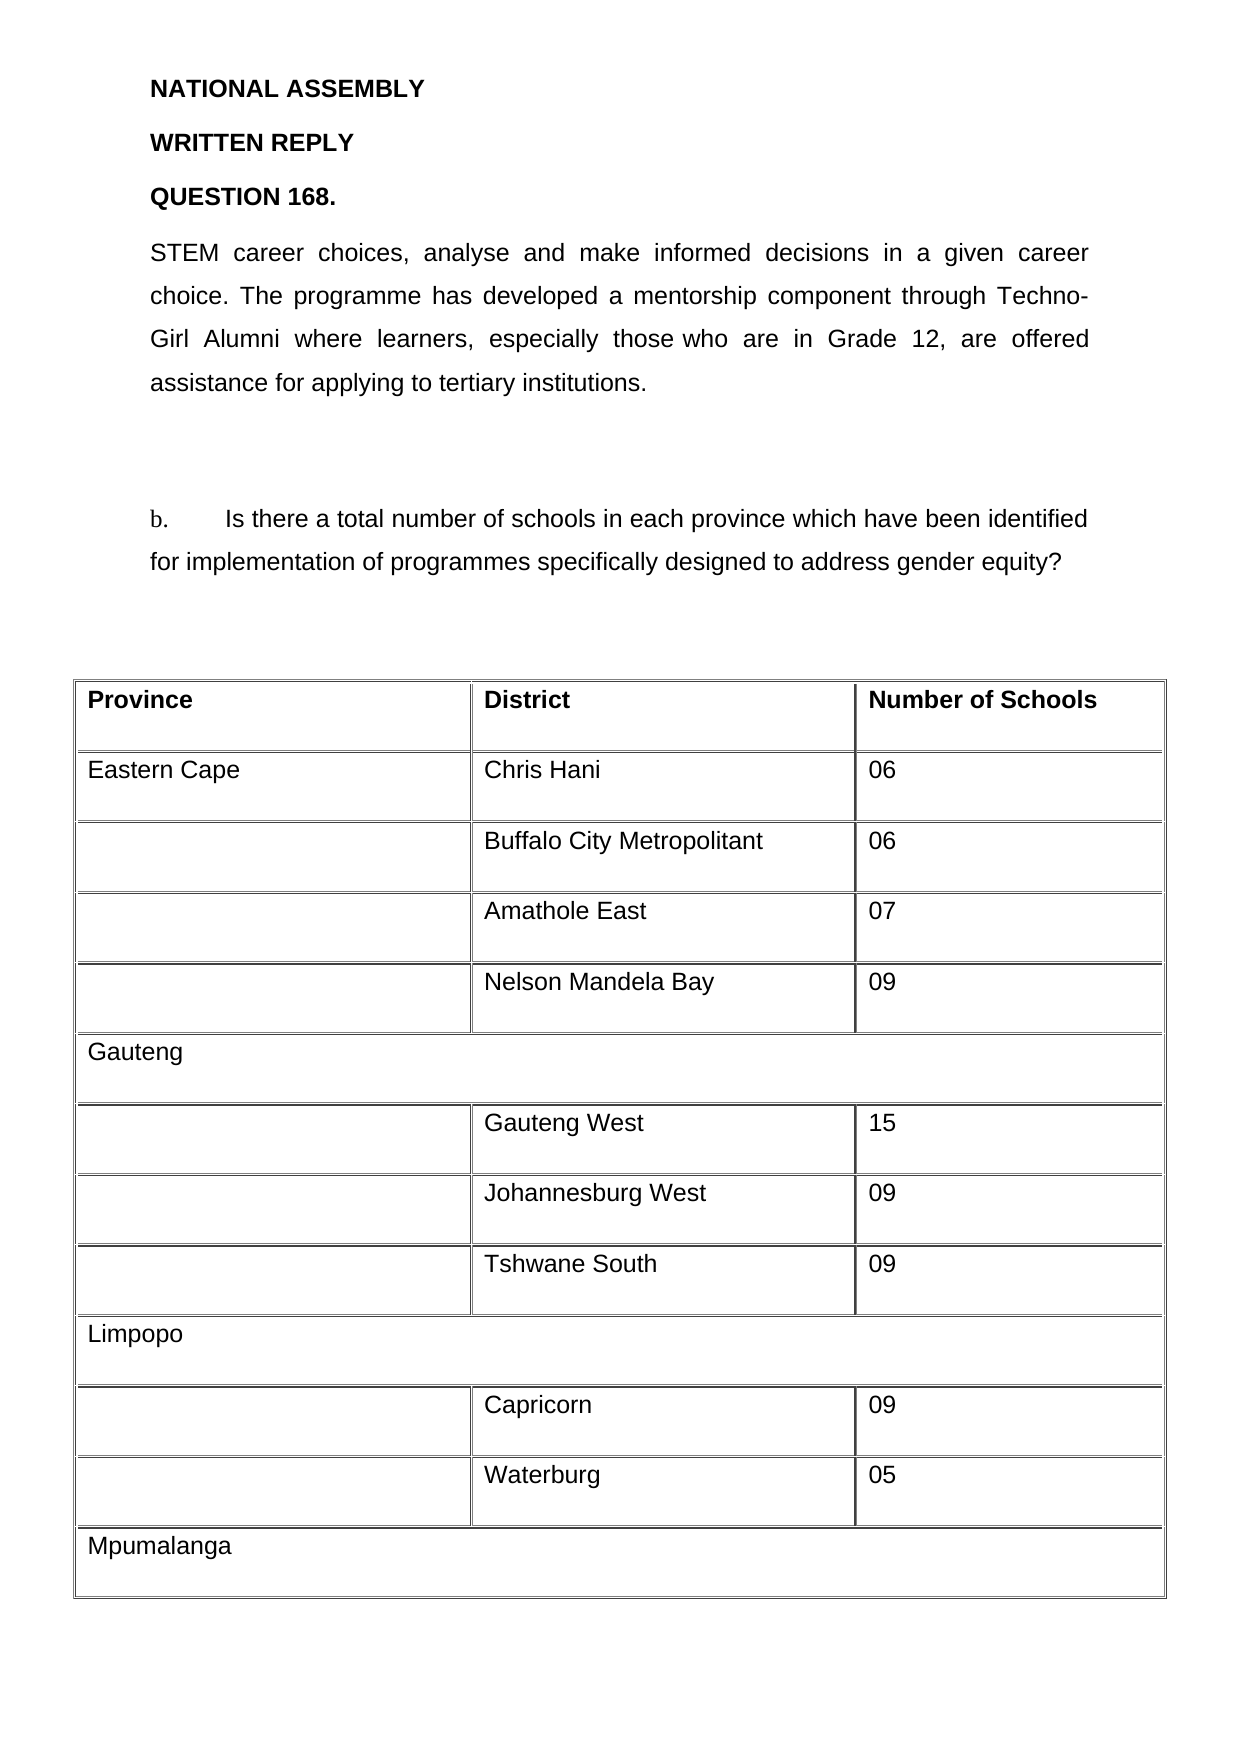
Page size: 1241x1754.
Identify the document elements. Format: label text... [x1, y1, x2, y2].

table_cell 09 [856, 1384, 1166, 1455]
list Is there a total number of schools in each province which have been identified for implementation of programmes specifically designed to address gender equity? [150, 504, 1090, 576]
table_cell Gauteng [76, 1032, 1164, 1102]
table_cell [75, 1384, 471, 1455]
table_cell [75, 1243, 471, 1314]
table_header District [471, 680, 856, 750]
table_cell Mpumalanga [75, 1525, 1166, 1596]
table_cell [76, 820, 470, 891]
table_cell Limpopo [76, 1314, 1164, 1384]
table_cell Eastern Cape [76, 750, 470, 820]
table_cell Gauteng West [473, 1106, 854, 1173]
table_cell Tshwane South [473, 1247, 854, 1314]
table_cell 05 [857, 1455, 1164, 1525]
table_cell 06 [857, 820, 1164, 891]
table_cell [76, 891, 470, 961]
table_header Province [76, 682, 471, 750]
table_cell 07 [857, 891, 1164, 961]
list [150, 238, 1090, 396]
table_cell Johannesburg West [473, 1176, 854, 1243]
table_cell 09 [856, 1243, 1166, 1314]
table_cell 09 [857, 1173, 1164, 1243]
table_cell Waterburg [473, 1458, 854, 1525]
table_cell 15 [857, 1102, 1164, 1173]
table_cell [76, 1455, 470, 1525]
table_cell [76, 961, 470, 1032]
table_cell Buffalo City Metropolitant [473, 823, 854, 891]
table_cell 06 [857, 750, 1164, 820]
table_cell 09 [857, 961, 1164, 1032]
table_cell [76, 1173, 470, 1243]
table_cell Capricorn [473, 1388, 854, 1455]
table_header Number of Schools [856, 682, 1164, 750]
table_cell Amathole East [473, 894, 854, 961]
table_cell Nelson Mandela Bay [473, 965, 854, 1032]
table_cell [76, 1102, 470, 1173]
table_cell Chris Hani [473, 753, 854, 820]
